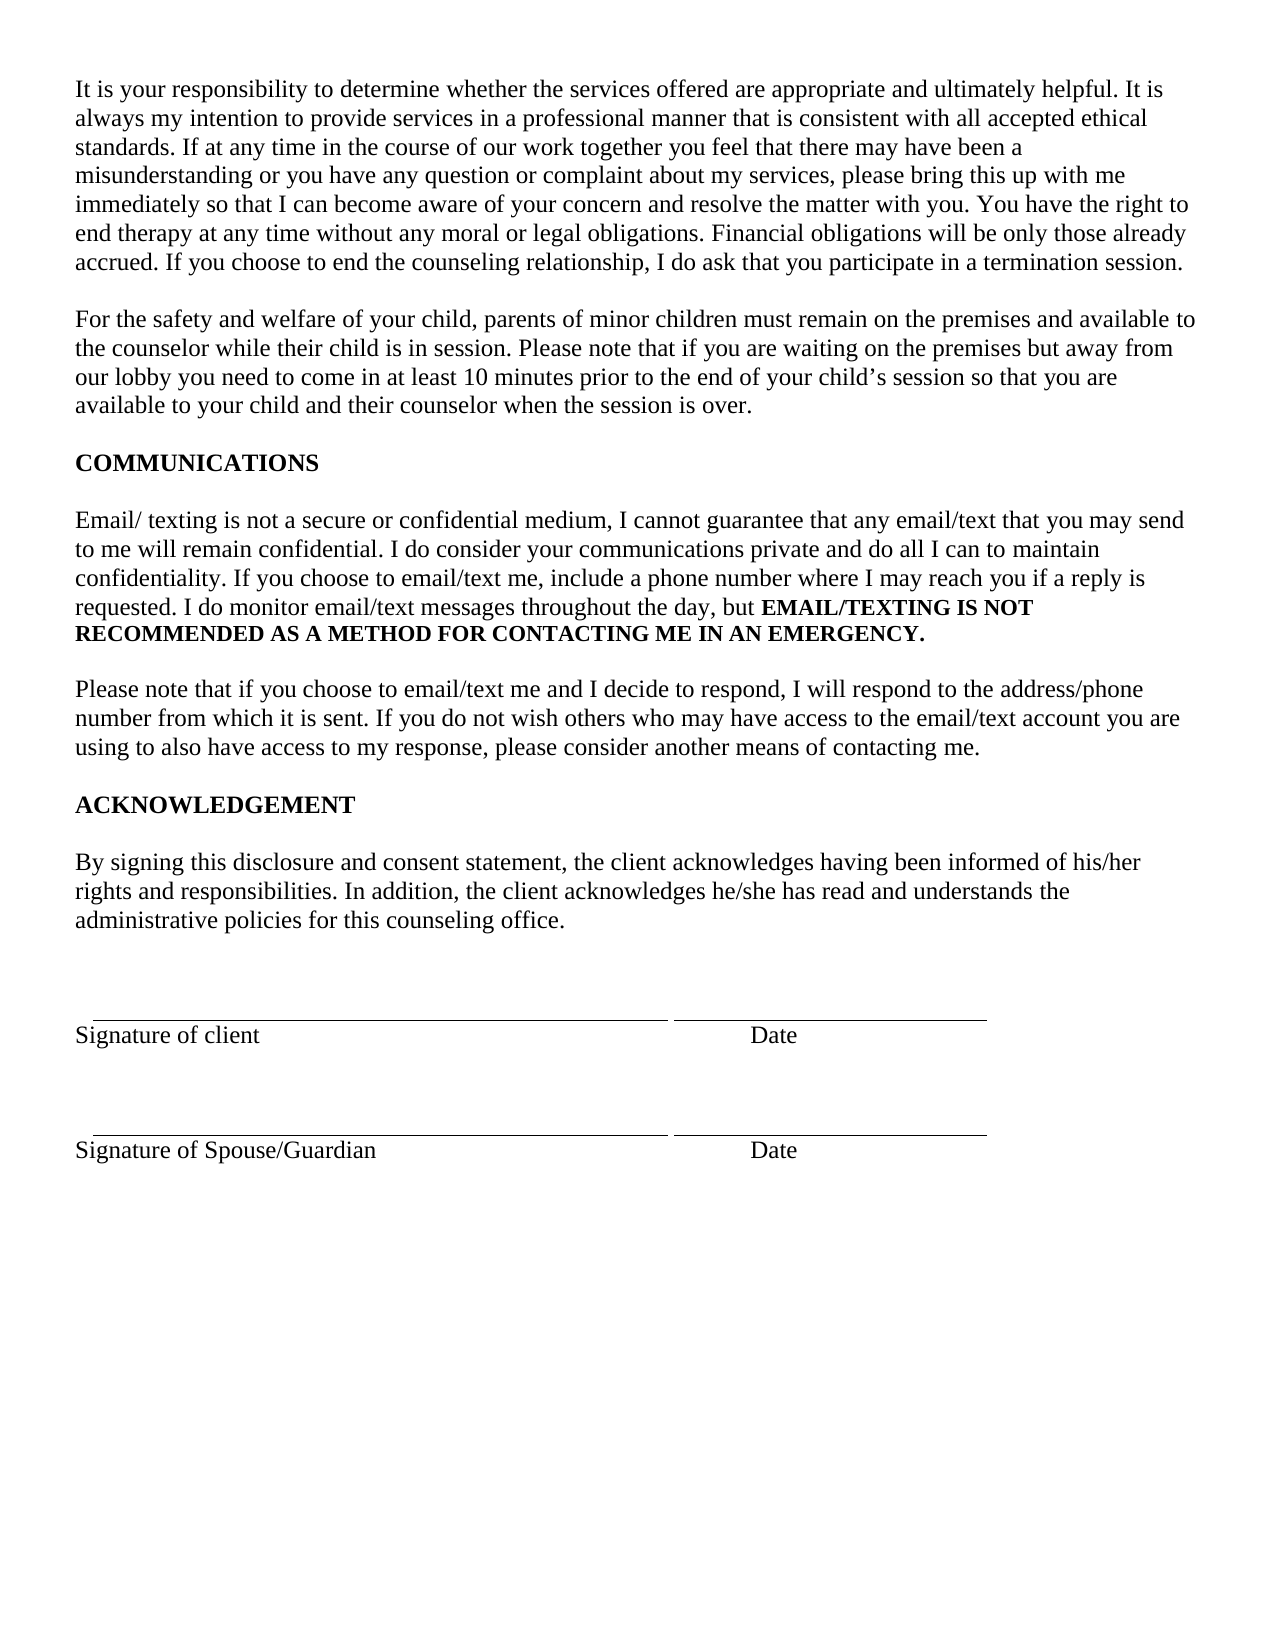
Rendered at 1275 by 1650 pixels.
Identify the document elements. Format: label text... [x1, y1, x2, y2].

text Please note that if you choose to email/text me and I decide to respond, I will respond to the address/phone number from which it is sent. If you do not wish others who may have access to the email/text account you are using to also have access to my response, please consider another means of contacting me. [75, 674, 1192, 761]
text Email/ texting is not a secure or confidential medium, I cannot guarantee that any email/text that you may send to me will remain confidential. I do consider your communications private and do all I can to maintain confidentiality. If you choose to email/text me, include a phone number where I may reach you if a reply is requested. I do monitor email/text messages throughout the day, but EMAIL/TEXTING IS NOT RECOMMENDED AS A METHOD FOR CONTACTING ME IN AN EMERGENCY. [75, 506, 1192, 647]
text By signing this disclosure and consent statement, the client acknowledges having been informed of his/her rights and responsibilities. In addition, the client acknowledges he/she has read and understands the administrative policies for this counseling office. [75, 847, 1178, 933]
text Signature of client Date [75, 1021, 1178, 1049]
text It is your responsibility to determine whether the services offered are appropriate and ultimately helpful. It is always my intention to provide services in a professional manner that is consistent with all accepted ethical standards. If at any time in the course of our work together you feel that there may have been a misunderstanding or you have any question or complaint about my services, please bring this up with me immediately so that I can become aware of your concern and resolve the matter with you. You have the right to end therapy at any time without any moral or legal obligations. Financial obligations will be only those already accrued. If you choose to end the counseling relationship, I do ask that you participate in a termination session. [75, 74, 1192, 275]
subtitle COMMUNICATIONS [75, 448, 1178, 477]
text For the safety and welfare of your child, parents of minor children must remain on the premises and available to the counselor while their child is in session. Please note that if you are waiting on the premises but away from our lobby you need to come in at least 10 minutes prior to the end of your child’s session so that you are available to your child and their counselor when the session is over. [75, 304, 1196, 419]
text Signature of Spouse/Guardian Date [75, 1136, 1178, 1164]
subtitle ACKNOWLEDGEMENT [75, 790, 1178, 819]
